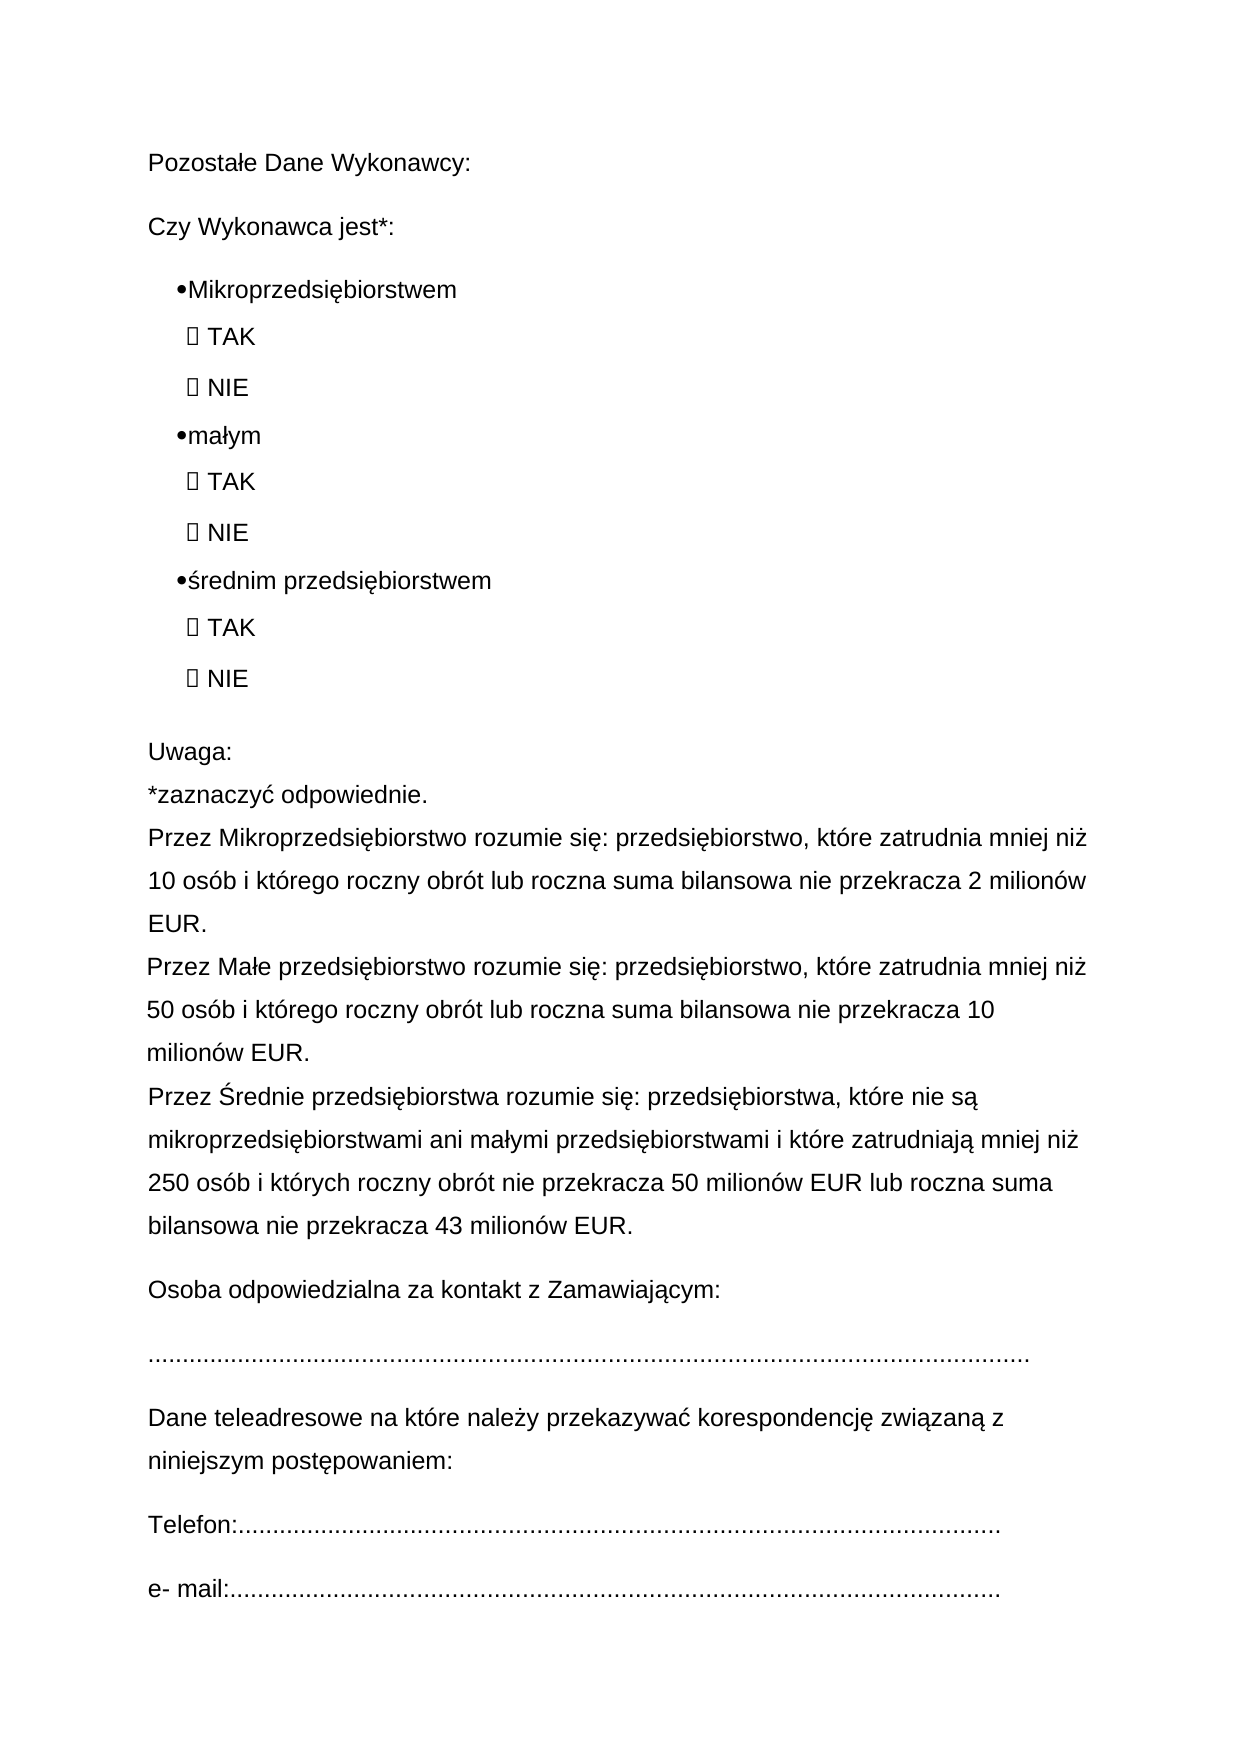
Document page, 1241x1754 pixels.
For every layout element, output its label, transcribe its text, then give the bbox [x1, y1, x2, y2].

text Osoba odpowiedzialna za kontakt z Zamawiającym: [148, 1275, 1093, 1303]
text e- mail: [148, 1574, 1093, 1602]
list Mikroprzedsiębiorstwem [177, 276, 1093, 304]
text  NIE [185, 370, 1093, 404]
text *zaznaczyć odpowiednie. [148, 779, 1093, 808]
text  NIE [185, 515, 1093, 549]
list średnim przedsiębiorstwem [177, 566, 1093, 595]
text Telefon: [148, 1510, 1093, 1538]
text  TAK [185, 464, 1093, 498]
text Dane teleadresowe na które należy przekazywać korespondencję związaną z niniejszym postępowaniem: [148, 1403, 1093, 1474]
text Czy Wykonawca jest*: [148, 212, 1093, 240]
text  TAK [185, 319, 1093, 353]
text Uwaga: [148, 736, 1093, 765]
list małym [177, 421, 1093, 450]
text Przez Małe przedsiębiorstwo rozumie się: przedsiębiorstwo, które zatrudnia mniej niż 50 osób i którego roczny obrót lub roczna suma bilansowa nie przekracza 10 milionów EUR. [146, 952, 1093, 1067]
text Przez Średnie przedsiębiorstwa rozumie się: przedsiębiorstwa, które nie są mikroprzedsiębiorstwami ani małymi przedsiębiorstwami i które zatrudniają mniej niż 250 osób i których roczny obrót nie przekracza 50 milionów EUR lub roczna suma bilansowa nie przekracza 43 milionów EUR. [148, 1081, 1093, 1239]
text  TAK [185, 609, 1093, 643]
text  NIE [185, 660, 1093, 694]
text Przez Mikroprzedsiębiorstwo rozumie się: przedsiębiorstwo, które zatrudnia mniej niż 10 osób i którego roczny obrót lub roczna suma bilansowa nie przekracza 2 milionów EUR. [148, 823, 1093, 938]
text Pozostałe Dane Wykonawcy: [148, 148, 1093, 176]
